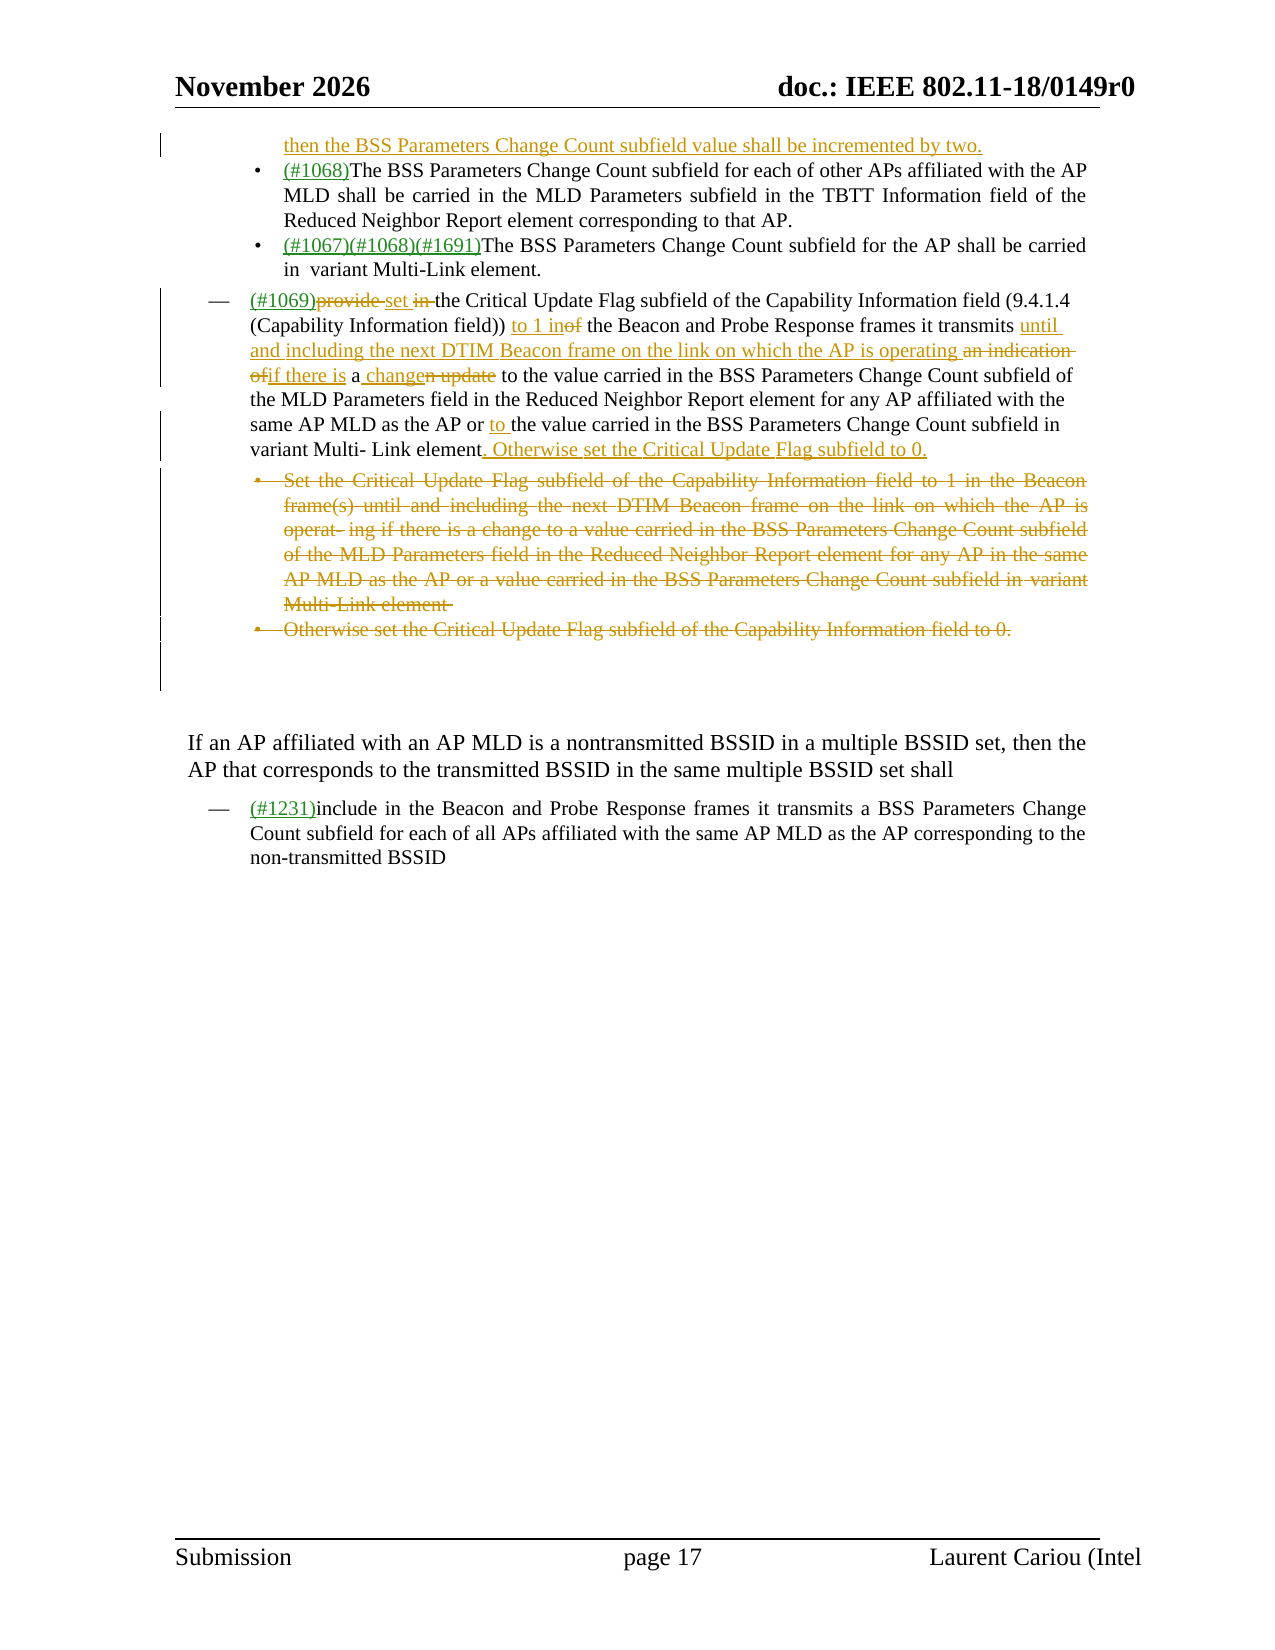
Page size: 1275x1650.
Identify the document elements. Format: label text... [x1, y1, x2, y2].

list (#1067)(#1068)(#1691)The BSS Parameters Change Count subfield for the AP shall be carried in variant Multi-Link element. [254, 233, 1088, 281]
list (#1069)the Critical Update Flag subfield of the Capability Information field (9.4.1.4 (Capability Information field)) the Beacon and Probe Response frames it transmits a to the value carried in the BSS Parameters Change Count subfield of the MLD Parameters field in the Reduced Neighbor Report element for any AP affiliated with the same AP MLD as the AP or the value carried in the BSS Parameters Change Count subfield in variant Multi- Link element [208, 288, 1088, 461]
list (#1231)include in the Beacon and Probe Response frames it transmits a BSS Parameters Change Count subfield for each of all APs affiliated with the same AP MLD as the AP corresponding to the non-transmitted BSSID [208, 796, 1088, 869]
text If an AP affiliated with an AP MLD is a nontransmitted BSSID in a multiple BSSID set, then the AP that corresponds to the transmitted BSSID in the same multiple BSSID set shall [187, 729, 1088, 783]
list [254, 133, 1088, 157]
list (#1068)The BSS Parameters Change Count subfield for each of other APs affiliated with the AP MLD shall be carried in the MLD Parameters subfield in the TBTT Information field of the Reduced Neighbor Report element corresponding to that AP. [254, 158, 1088, 232]
